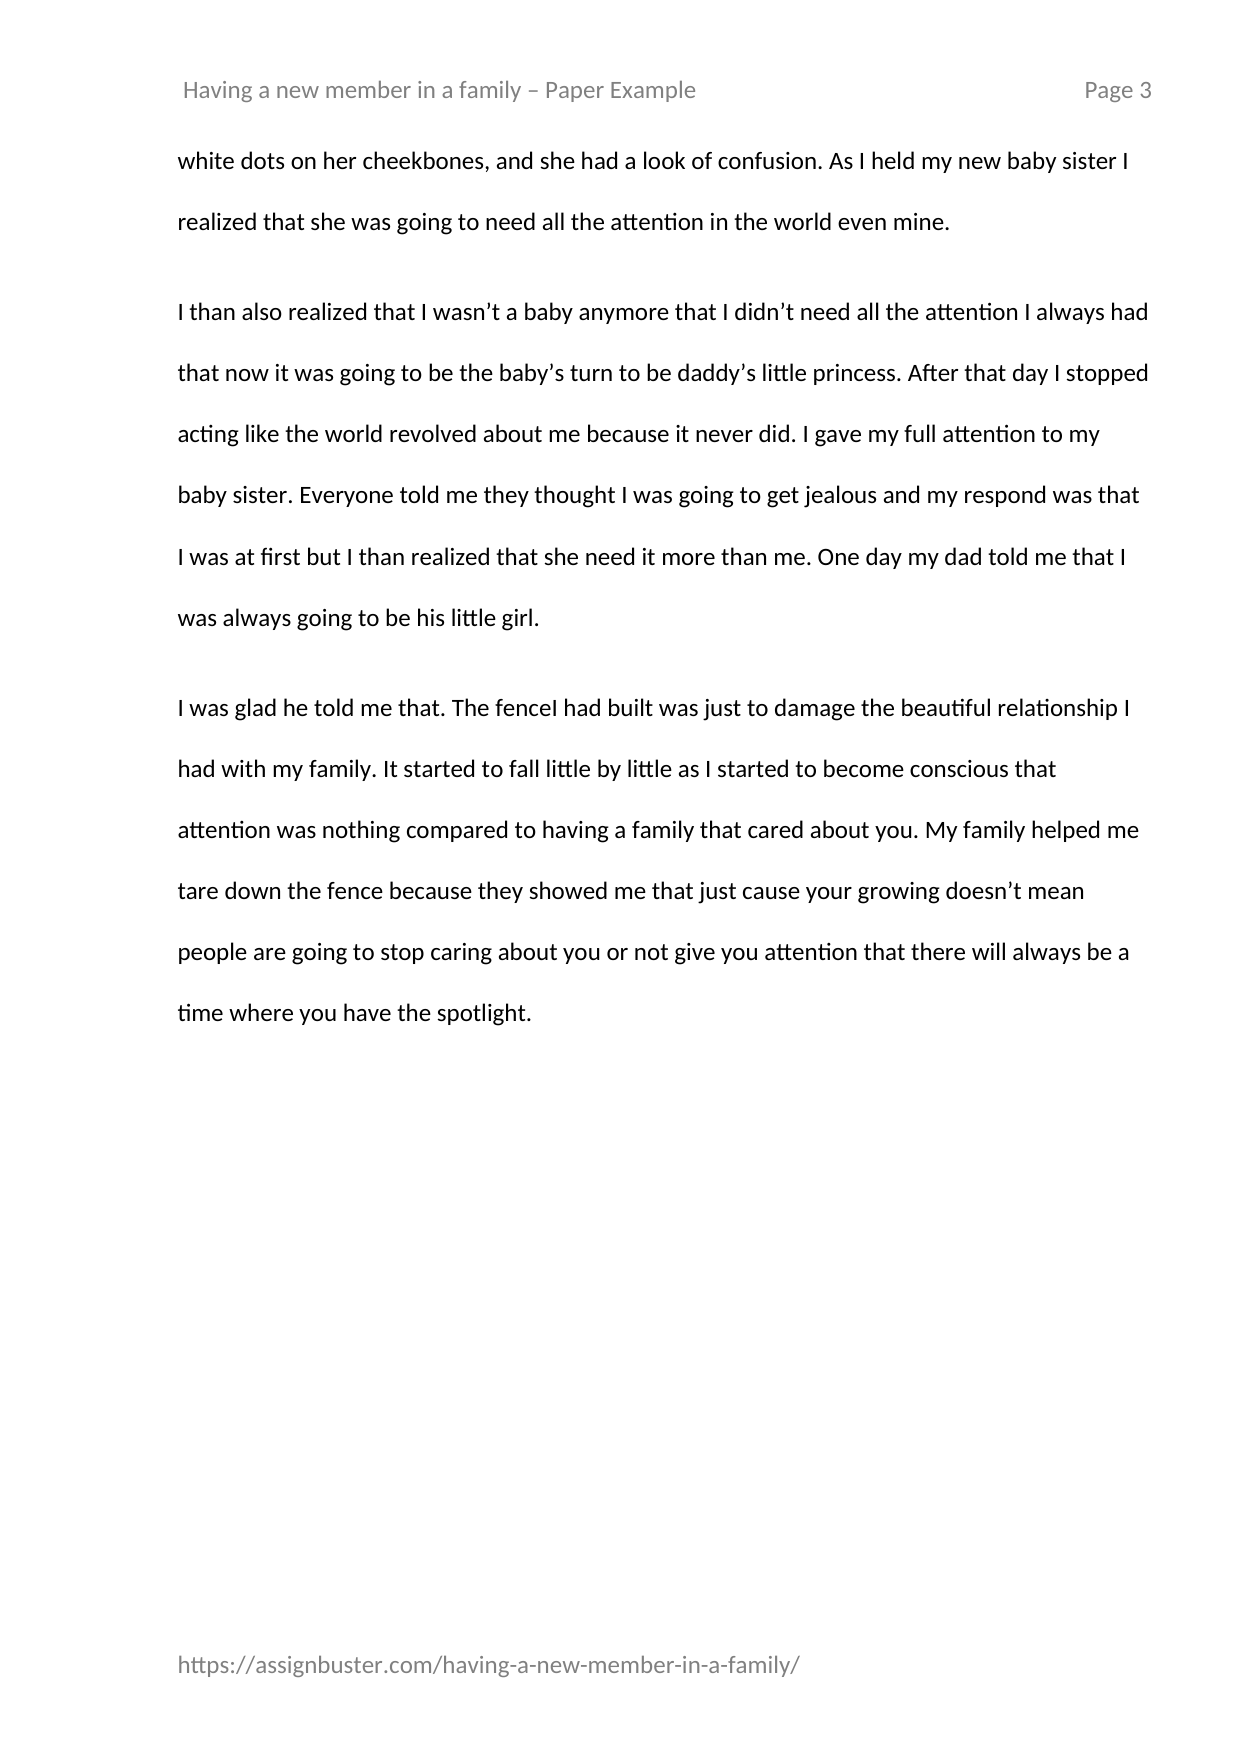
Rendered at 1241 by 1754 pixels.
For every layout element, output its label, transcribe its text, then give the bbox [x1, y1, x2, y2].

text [177, 145, 1152, 237]
text I than also realized that I wasn’t a baby anymore that I didn’t need all the attention I always had that now it was going to be the baby’s turn to be daddy’s little princess. After that day I stopped acting like the world revolved about me because it never did. I gave my full attention to my baby sister. Everyone told me they thought I was going to get jealous and my respond was that I was at first but I than realized that she need it more than me. One day my dad told me that I was always going to be his little girl. [177, 297, 1152, 632]
text I was glad he told me that. The fenceI had built was just to damage the beautiful relationship I had with my family. It started to fall little by little as I started to become conscious that attention was nothing compared to having a family that cared about you. My family helped me tare down the fence because they showed me that just cause your growing doesn’t mean people are going to stop caring about you or not give you attention that there will always be a time where you have the spotlight. [177, 692, 1152, 1028]
